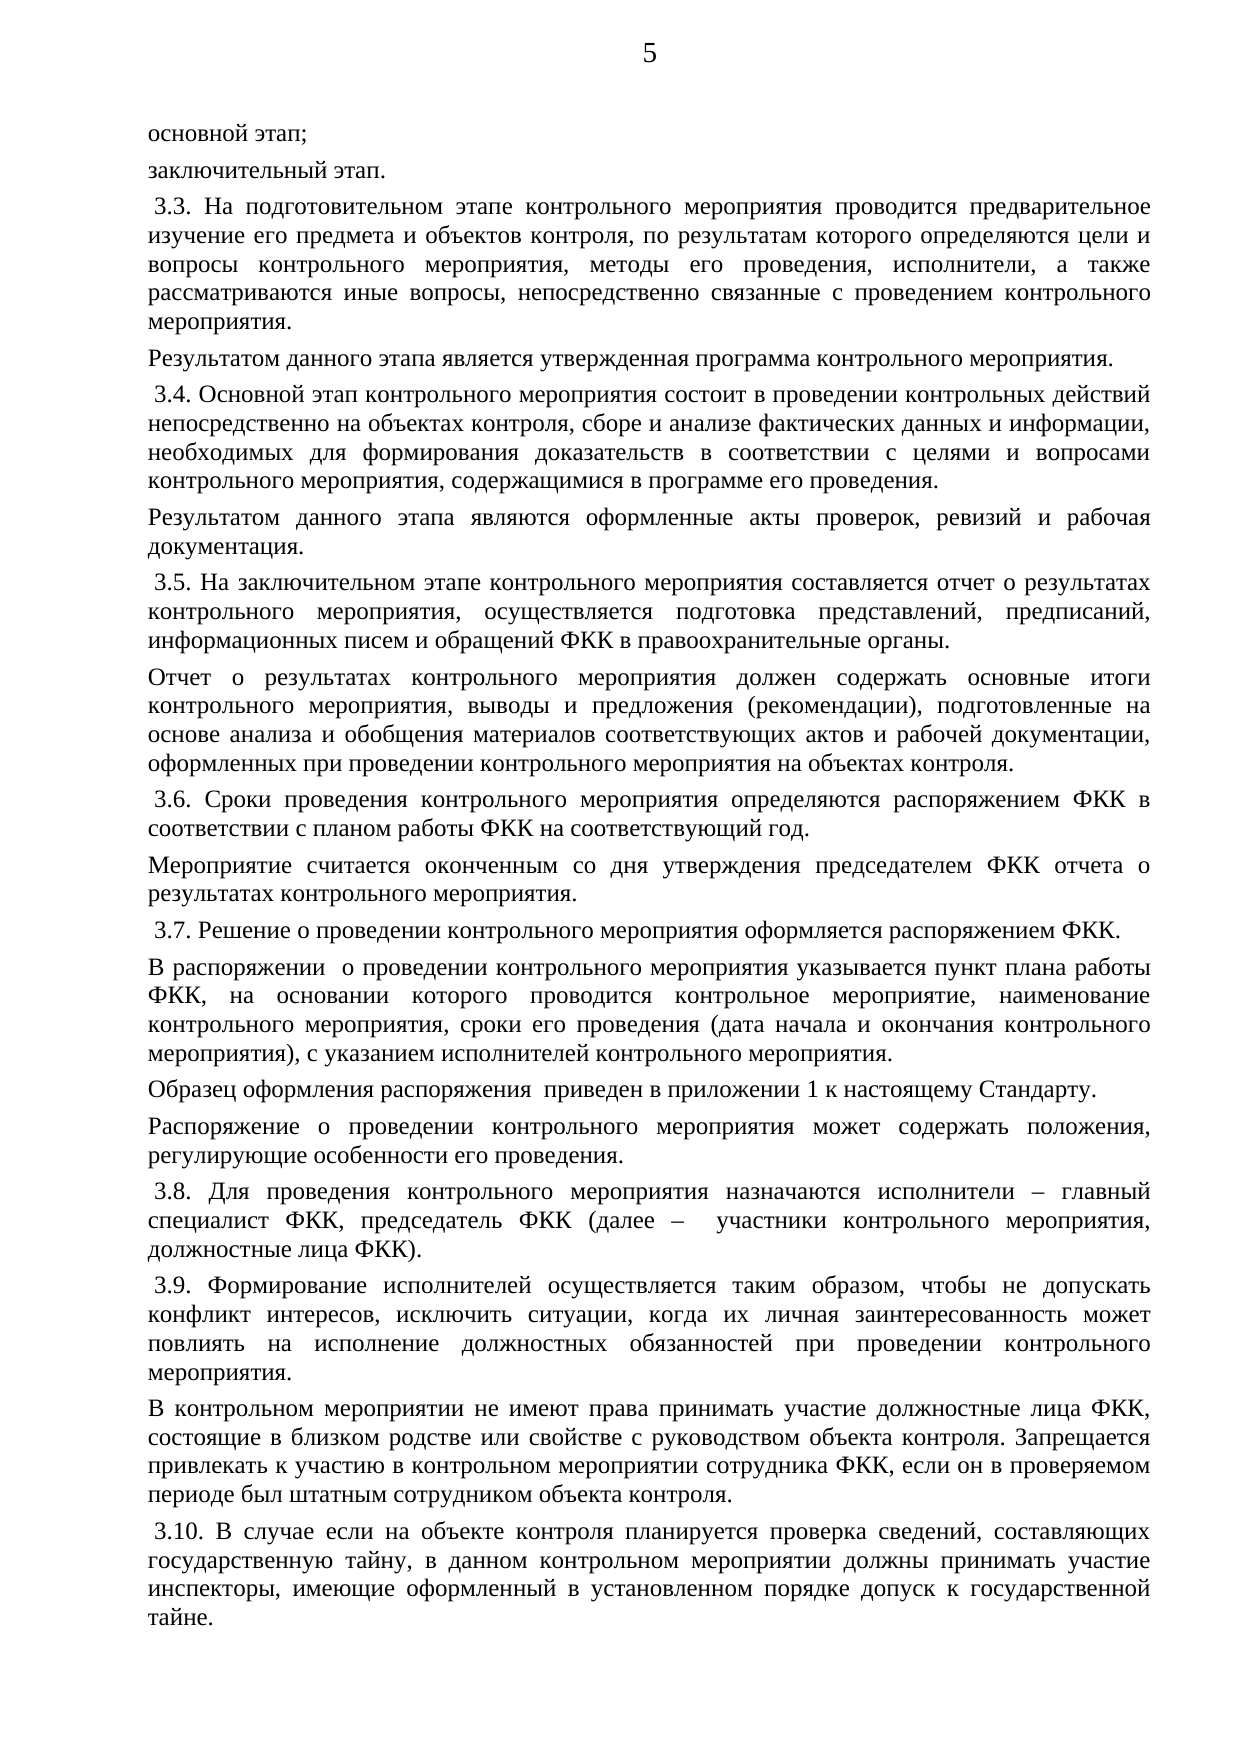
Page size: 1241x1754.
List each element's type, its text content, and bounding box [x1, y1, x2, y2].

text основной этап; [148, 118, 1152, 147]
text Результатом данного этапа являются оформленные акты проверок, ревизий и рабочая документация. [148, 502, 1152, 560]
text Отчет о результатах контрольного мероприятия должен содержать основные итоги контрольного мероприятия, выводы и предложения (рекомендации), подготовленные на основе анализа и обобщения материалов соответствующих актов и рабочей документации, оформленных при проведении контрольного мероприятия на объектах контроля. [148, 662, 1152, 777]
text Мероприятие считается оконченным со дня утверждения председателем ФКК отчета о результатах контрольного мероприятия. [148, 850, 1152, 907]
text В распоряжении о проведении контрольного мероприятия указывается пункт плана работы ФКК, на основании которого проводится контрольное мероприятие, наименование контрольного мероприятия, сроки его проведения (дата начала и окончания контрольного мероприятия), с указанием исполнителей контрольного мероприятия. [148, 952, 1152, 1067]
text 3.7. Решение о проведении контрольного мероприятия оформляется распоряжением ФКК. [148, 915, 1152, 944]
text 3.10. В случае если на объекте контроля планируется проверка сведений, составляющих государственную тайну, в данном контрольном мероприятии должны принимать участие инспекторы, имеющие оформленный в установленном порядке допуск к государственной тайне. [148, 1516, 1152, 1631]
text 3.9. Формирование исполнителей осуществляется таким образом, чтобы не допускать конфликт интересов, исключить ситуации, когда их личная заинтересованность может повлиять на исполнение должностных обязанностей при проведении контрольного мероприятия. [148, 1270, 1152, 1385]
text Результатом данного этапа является утвержденная программа контрольного мероприятия. [148, 343, 1152, 372]
text 3.8. Для проведения контрольного мероприятия назначаются исполнители – главный специалист ФКК, председатель ФКК (далее – участники контрольного мероприятия, должностные лица ФКК). [148, 1176, 1152, 1262]
text 3.6. Сроки проведения контрольного мероприятия определяются распоряжением ФКК в соответствии с планом работы ФКК на соответствующий год. [148, 784, 1152, 842]
text Образец оформления распоряжения приведен в приложении 1 к настоящему Стандарту. [148, 1074, 1152, 1103]
text заключительный этап. [148, 155, 1152, 183]
text 3.5. На заключительном этапе контрольного мероприятия составляется отчет о результатах контрольного мероприятия, осуществляется подготовка представлений, предписаний, информационных писем и обращений ФКК в правоохранительные органы. [148, 567, 1152, 654]
text В контрольном мероприятии не имеют права принимать участие должностные лица ФКК, состоящие в близком родстве или свойстве с руководством объекта контроля. Запрещается привлекать к участию в контрольном мероприятии сотрудника ФКК, если он в проверяемом периоде был штатным сотрудником объекта контроля. [148, 1393, 1152, 1508]
text 3.4. Основной этап контрольного мероприятия состоит в проведении контрольных действий непосредственно на объектах контроля, сборе и анализе фактических данных и информации, необходимых для формирования доказательств в соответствии с целями и вопросами контрольного мероприятия, содержащимися в программе его проведения. [148, 379, 1152, 494]
text 3.3. На подготовительном этапе контрольного мероприятия проводится предварительное изучение его предмета и объектов контроля, по результатам которого определяются цели и вопросы контрольного мероприятия, методы его проведения, исполнители, а также рассматриваются иные вопросы, непосредственно связанные с проведением контрольного мероприятия. [148, 191, 1152, 335]
text Распоряжение о проведении контрольного мероприятия может содержать положения, регулирующие особенности его проведения. [148, 1111, 1152, 1168]
